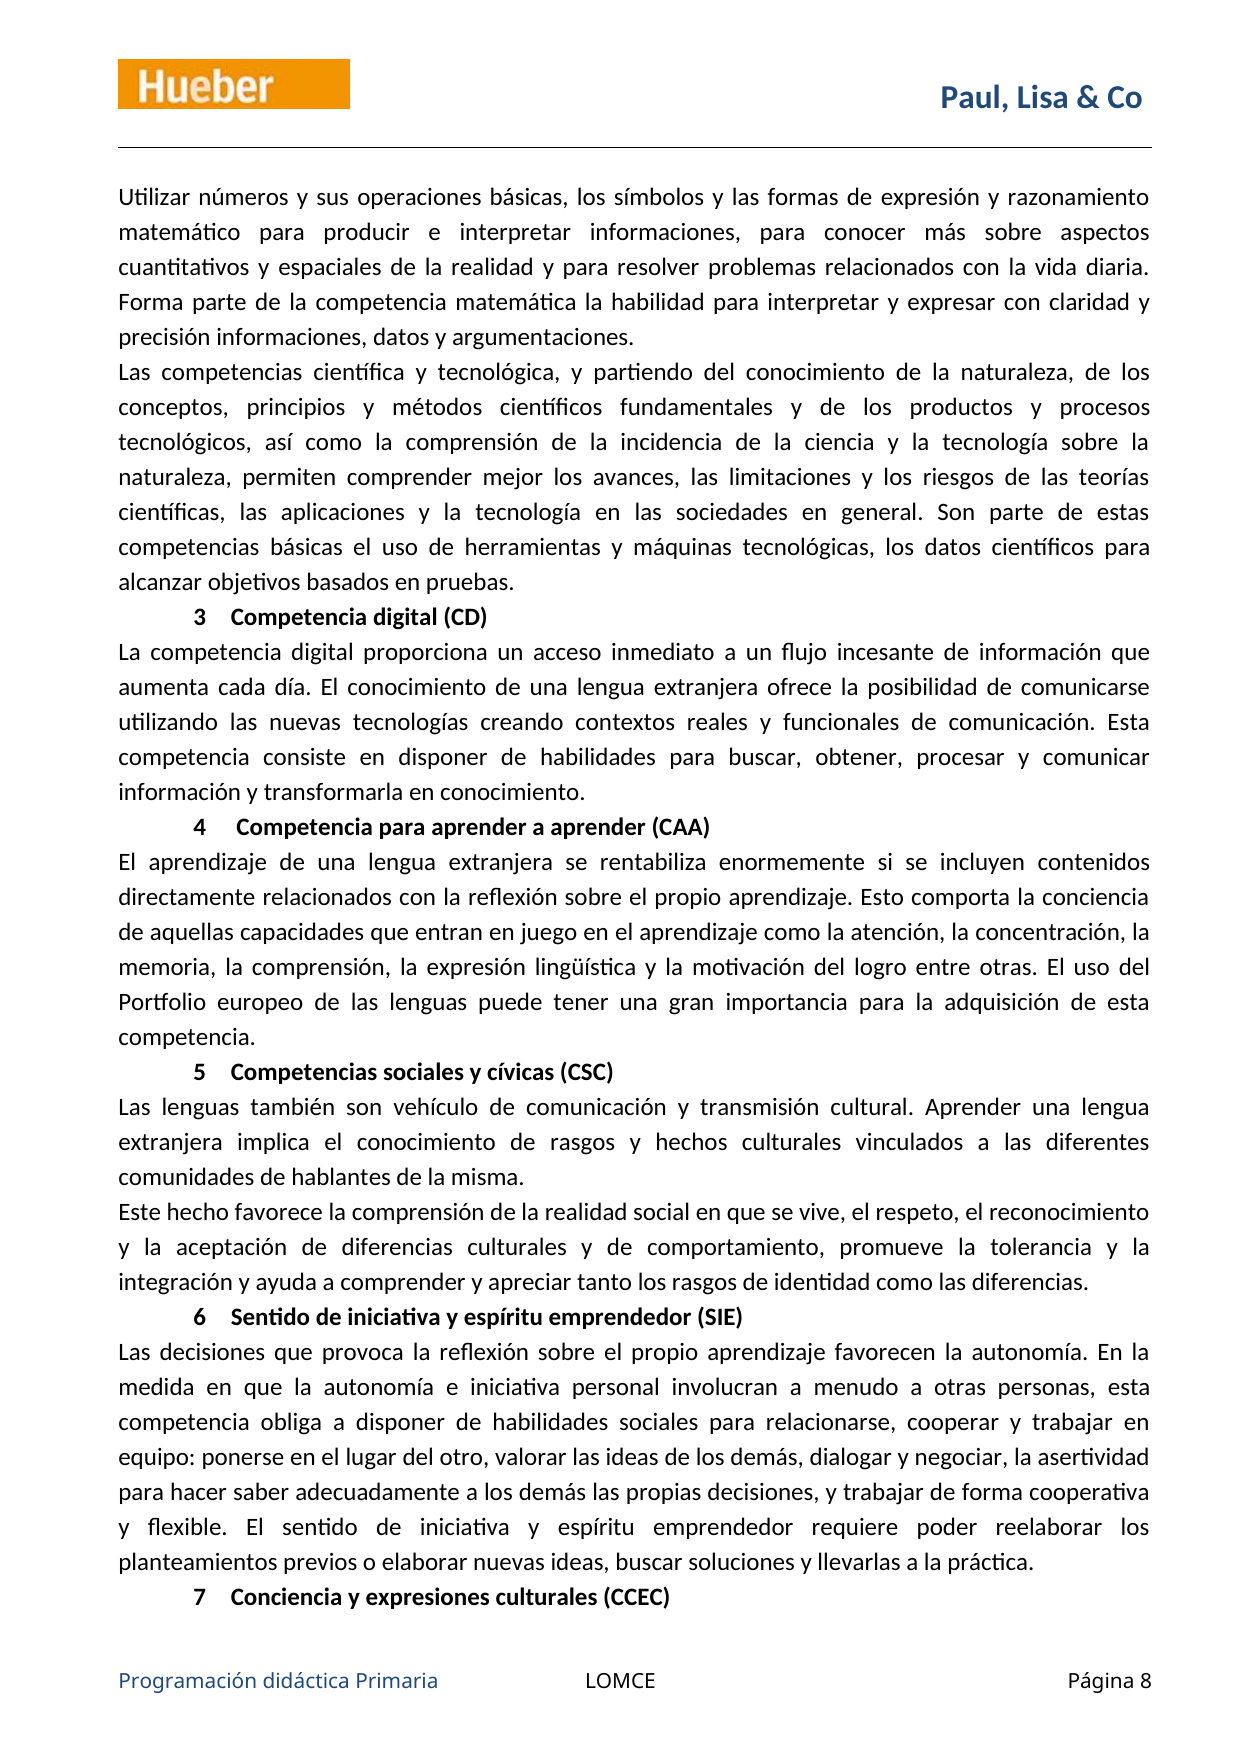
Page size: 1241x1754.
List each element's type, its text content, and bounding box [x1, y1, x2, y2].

text Las decisiones que provoca la reflexión sobre el propio aprendizaje favorecen la autonomía. En la medida en que la autonomía e iniciativa personal involucran a menudo a otras personas, esta competencia obliga a disponer de habilidades sociales para relacionarse, cooperar y trabajar en equipo: ponerse en el lugar del otro, valorar las ideas de los demás, dialogar y negociar, la asertividad para hacer saber adecuadamente a los demás las propias decisiones, y trabajar de forma cooperativa y flexible. El sentido de iniciativa y espíritu emprendedor requiere poder reelaborar los planteamientos previos o elaborar nuevas ideas, buscar soluciones y llevarlas a la práctica. [118, 1336, 1152, 1577]
picture [118, 59, 351, 109]
text Utilizar números y sus operaciones básicas, los símbolos y las formas de expresión y razonamiento matemático para producir e interpretar informaciones, para conocer más sobre aspectos cuantitativos y espaciales de la realidad y para resolver problemas relacionados con la vida diaria. Forma parte de la competencia matemática la habilidad para interpretar y expresar con claridad y precisión informaciones, datos y argumentaciones. [118, 181, 1152, 352]
list Competencia para aprender a aprender (CAA) [193, 811, 1152, 842]
text Las lenguas también son vehículo de comunicación y transmisión cultural. Aprender una lengua extranjera implica el conocimiento de rasgos y hechos culturales vinculados a las diferentes comunidades de hablantes de la misma. [118, 1091, 1152, 1192]
list Competencia digital (CD) [193, 601, 1152, 632]
text Las competencias científica y tecnológica, y partiendo del conocimiento de la naturaleza, de los conceptos, principios y métodos científicos fundamentales y de los productos y procesos tecnológicos, así como la comprensión de la incidencia de la ciencia y la tecnología sobre la naturaleza, permiten comprender mejor los avances, las limitaciones y los riesgos de las teorías científicas, las aplicaciones y la tecnología en las sociedades en general. Son parte de estas competencias básicas el uso de herramientas y máquinas tecnológicas, los datos científicos para alcanzar objetivos basados en pruebas. [118, 356, 1152, 597]
text El aprendizaje de una lengua extranjera se rentabiliza enormemente si se incluyen contenidos directamente relacionados con la reflexión sobre el propio aprendizaje. Esto comporta la conciencia de aquellas capacidades que entran en juego en el aprendizaje como la atención, la concentración, la memoria, la comprensión, la expresión lingüística y la motivación del logro entre otras. El uso del Portfolio europeo de las lenguas puede tener una gran importancia para la adquisición de esta competencia. [118, 846, 1152, 1052]
text Este hecho favorece la comprensión de la realidad social en que se vive, el respeto, el reconocimiento y la aceptación de diferencias culturales y de comportamiento, promueve la tolerancia y la integración y ayuda a comprender y apreciar tanto los rasgos de identidad como las diferencias. [118, 1196, 1152, 1297]
list Sentido de iniciativa y espíritu emprendedor (SIE) [193, 1301, 1152, 1332]
text La competencia digital proporciona un acceso inmediato a un flujo incesante de información que aumenta cada día. El conocimiento de una lengua extranjera ofrece la posibilidad de comunicarse utilizando las nuevas tecnologías creando contextos reales y funcionales de comunicación. Esta competencia consiste en disponer de habilidades para buscar, obtener, procesar y comunicar información y transformarla en conocimiento. [118, 636, 1152, 807]
list Competencias sociales y cívicas (CSC) [193, 1056, 1152, 1087]
list Conciencia y expresiones culturales (CCEC) [193, 1581, 1152, 1612]
